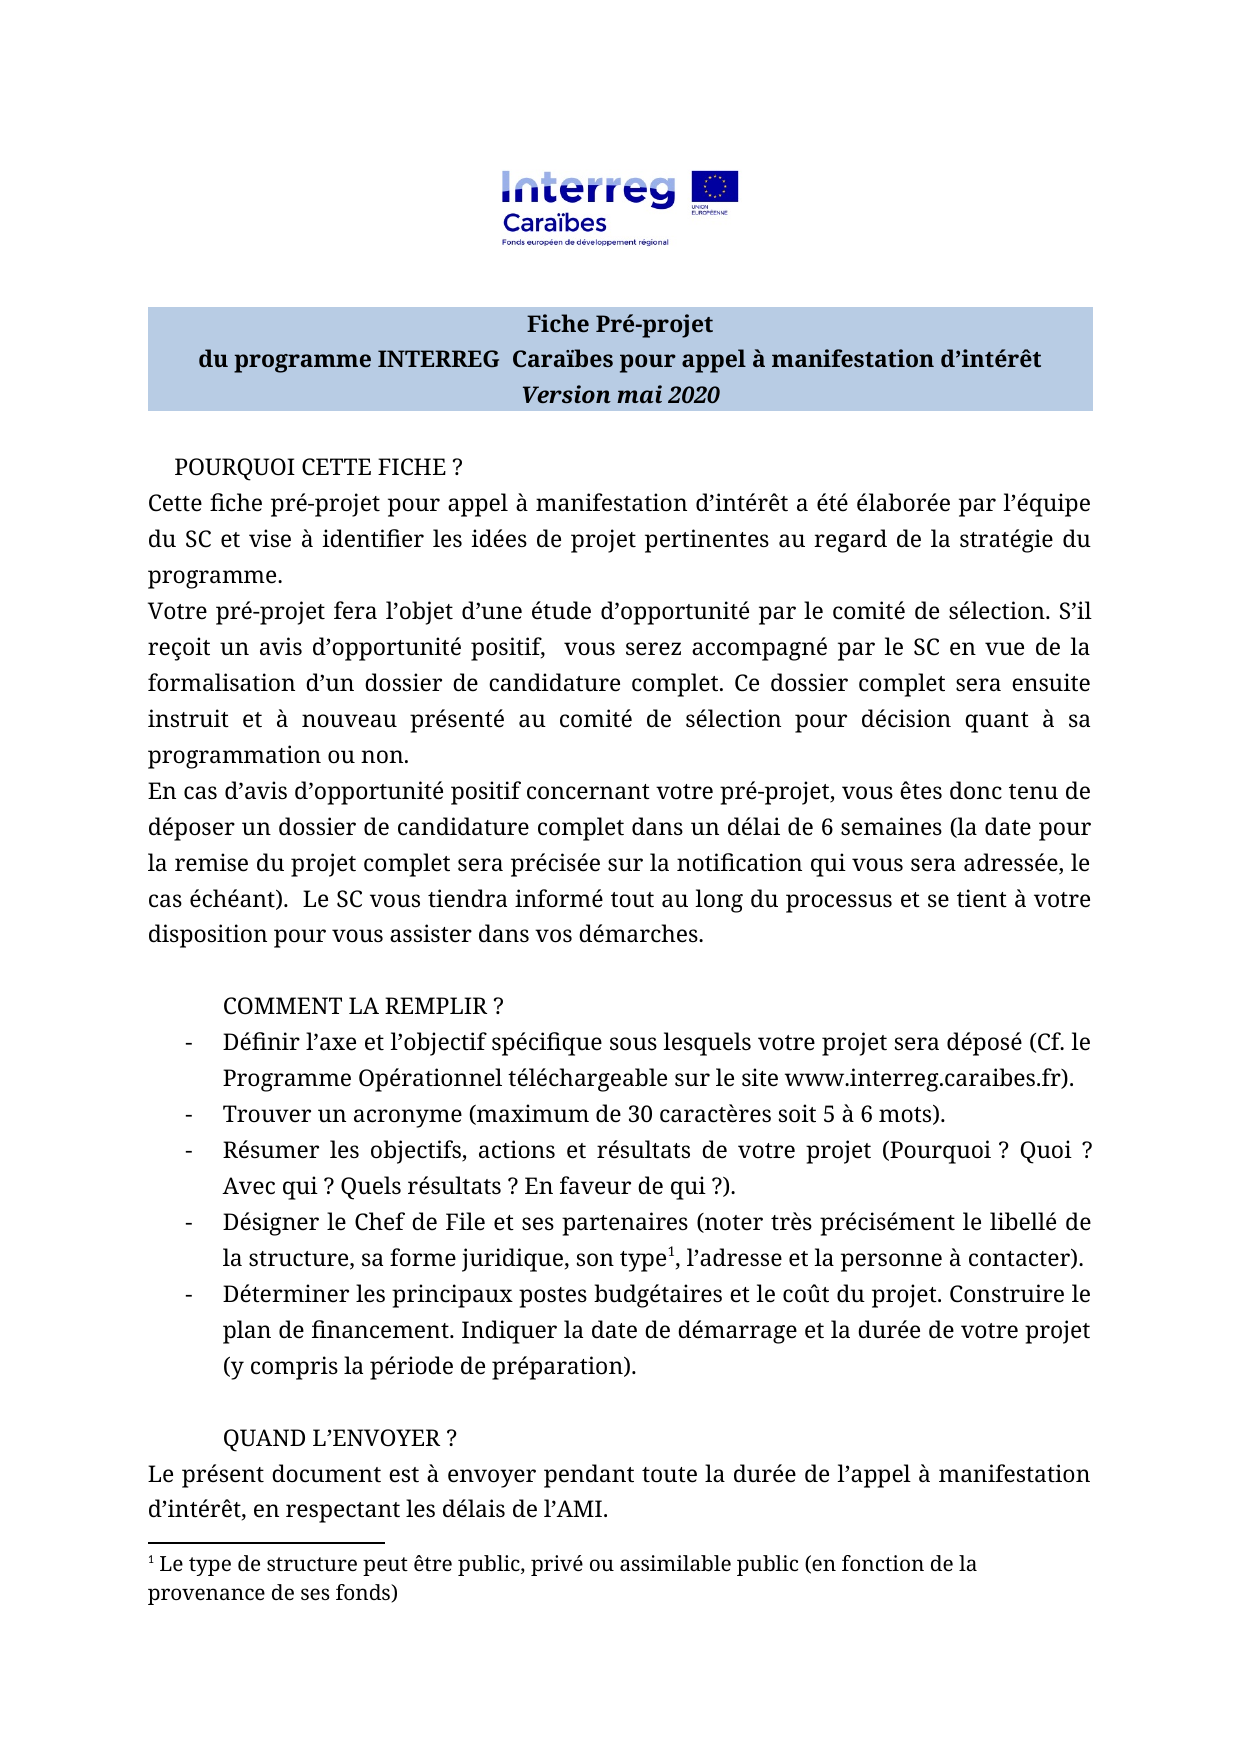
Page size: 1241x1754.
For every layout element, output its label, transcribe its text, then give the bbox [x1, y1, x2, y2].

picture [479, 147, 761, 266]
text Fiche Pré-projet [148, 307, 1093, 339]
list Désigner le Chef de File et ses partenaires (noter très précisément le libellé de la structure, sa forme juridique, son type, l’adresse et la personne à contacter). [185, 1206, 1093, 1273]
text En cas d’avis d’opportunité positif concernant votre pré-projet, vous êtes donc tenu de déposer un dossier de candidature complet dans un délai de 6 semaines (la date pour la remise du projet complet sera précisée sur la notification qui vous sera adressée, le cas échéant). Le SC vous tiendra informé tout au long du processus et se tient à votre disposition pour vous assister dans vos démarches. [148, 775, 1093, 950]
text du programme INTERREG Caraïbes pour appel à manifestation d’intérêt [148, 343, 1093, 375]
text COMMENT LA REMPLIR ? [148, 990, 1093, 1022]
list Trouver un acronyme (maximum de 30 caractères soit 5 à 6 mots). [185, 1098, 1093, 1129]
text QUAND L’ENVOYER ? [148, 1422, 1093, 1453]
list Déterminer les principaux postes budgétaires et le coût du projet. Construire le plan de financement. Indiquer la date de démarrage et la durée de votre projet (y compris la période de préparation). [185, 1278, 1093, 1381]
list Définir l’axe et l’objectif spécifique sous lesquels votre projet sera déposé (Cf. le Programme Opérationnel téléchargeable sur le site www.interreg.caraibes.fr). [185, 1026, 1093, 1093]
text Version mai 2020 [148, 379, 1093, 411]
text POURQUOI CETTE FICHE ? [148, 451, 1093, 482]
text Le présent document est à envoyer pendant toute la durée de l’appel à manifestation d’intérêt, en respectant les délais de l’AMI. [148, 1457, 1093, 1525]
text Votre pré-projet fera l’objet d’une étude d’opportunité par le comité de sélection. S’il reçoit un avis d’opportunité positif, vous serez accompagné par le SC en vue de la formalisation d’un dossier de candidature complet. Ce dossier complet sera ensuite instruit et à nouveau présenté au comité de sélection pour décision quant à sa programmation ou non. [148, 595, 1093, 770]
text Cette fiche pré-projet pour appel à manifestation d’intérêt a été élaborée par l’équipe du SC et vise à identifier les idées de projet pertinentes au regard de la stratégie du programme. [148, 487, 1093, 590]
list Résumer les objectifs, actions et résultats de votre projet (Pourquoi ? Quoi ? Avec qui ? Quels résultats ? En faveur de qui ?). [185, 1134, 1093, 1201]
